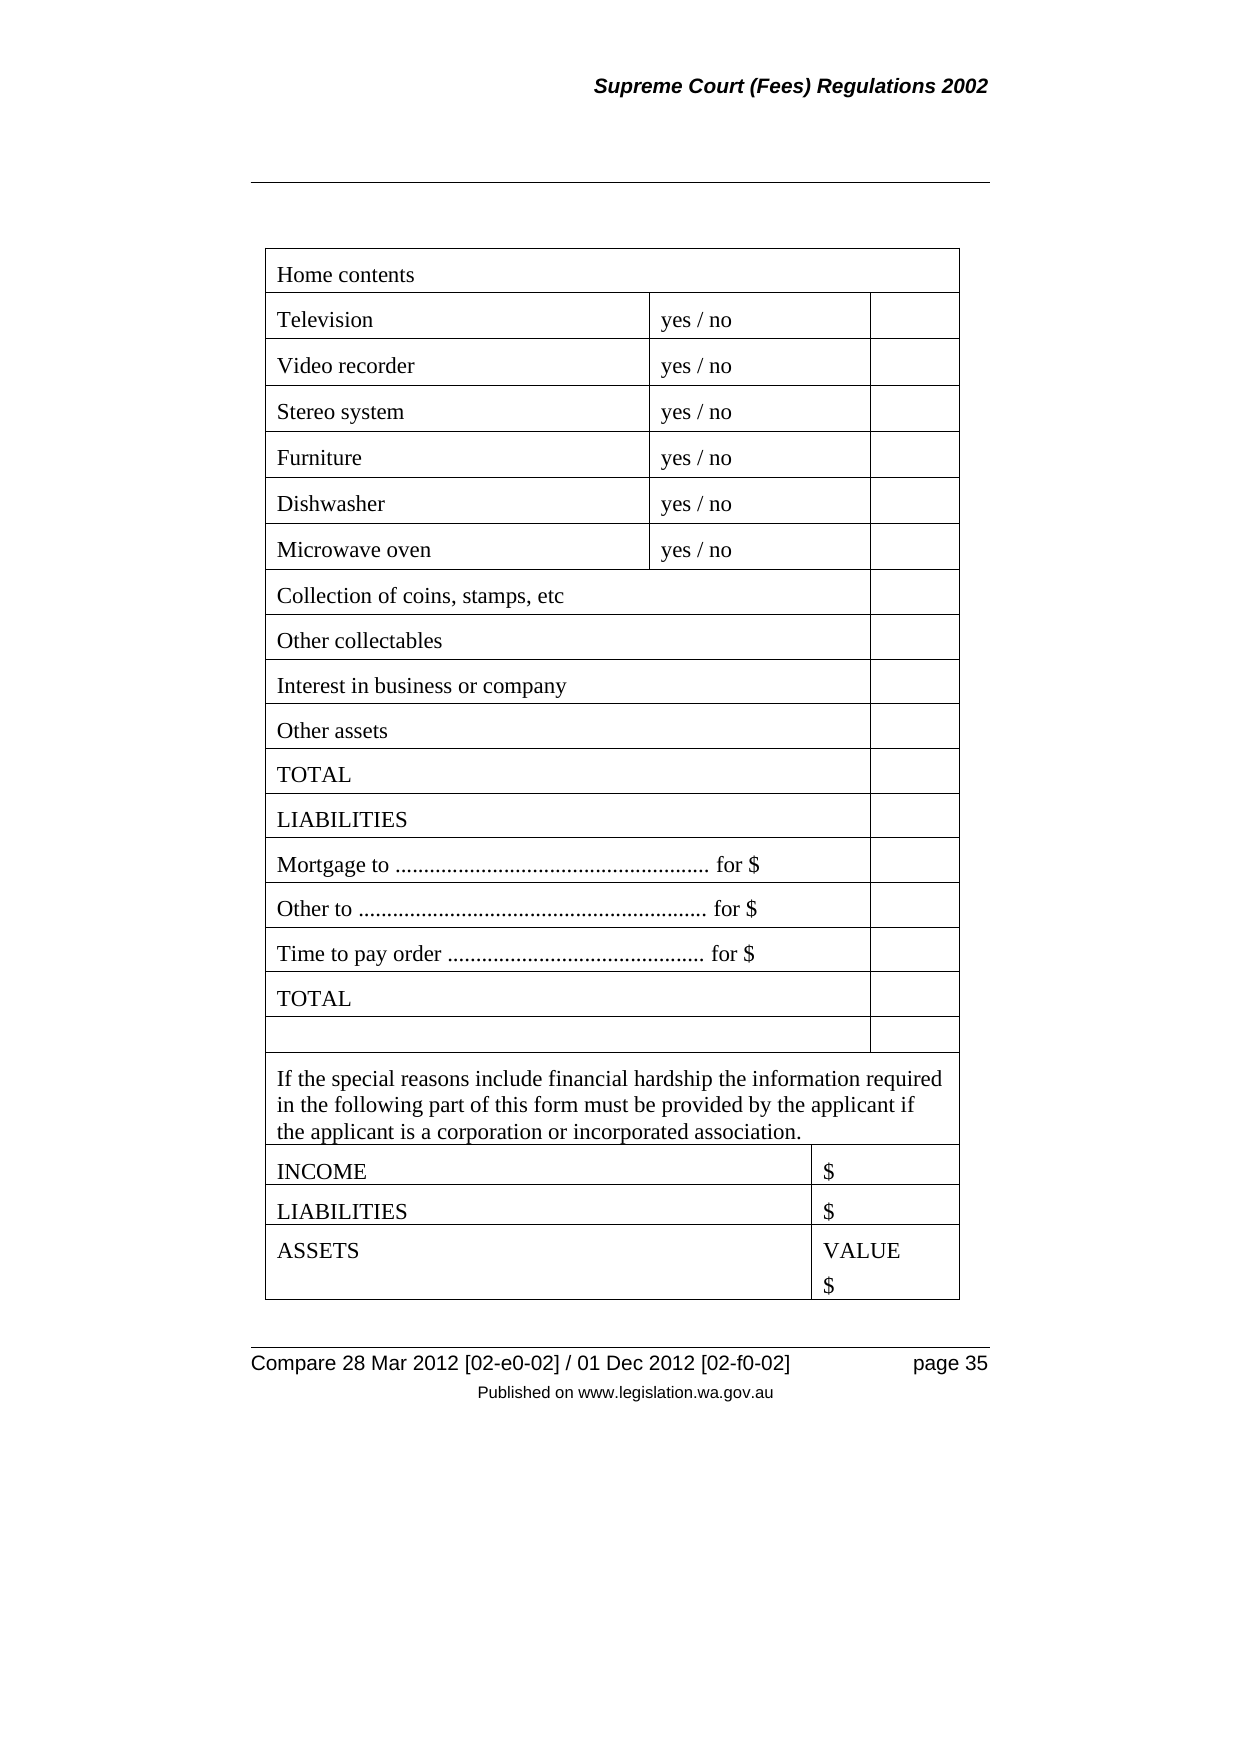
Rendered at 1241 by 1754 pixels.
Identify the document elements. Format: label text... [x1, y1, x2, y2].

table_cell [871, 838, 959, 882]
table_cell [871, 386, 959, 431]
table_cell yes / no [650, 478, 870, 523]
table_cell If the special reasons include financial hardship the information required in the following part of this form must be provided by the applicant if the applicant is a corporation or incorporated association. [266, 1053, 959, 1144]
table_cell yes / no [650, 293, 870, 338]
table_cell [871, 749, 959, 792]
table_cell [871, 928, 959, 971]
table_cell [871, 339, 959, 384]
table_cell yes / no [650, 524, 870, 569]
table_cell Mortgage to ....................................................... for $ [266, 838, 870, 882]
table_cell TOTAL [266, 749, 870, 792]
table_cell [871, 704, 959, 748]
table_cell Interest in business or company [266, 660, 870, 703]
table_cell [871, 293, 959, 338]
table_cell Furniture [266, 432, 649, 477]
table_cell INCOME [266, 1145, 811, 1184]
table_cell [871, 883, 959, 927]
table_cell [871, 432, 959, 477]
table_cell LIABILITIES [266, 794, 870, 837]
table_cell yes / no [650, 432, 870, 477]
table_cell [871, 478, 959, 523]
table_cell [871, 660, 959, 703]
table_cell [871, 972, 959, 1016]
table_cell yes / no [650, 386, 870, 431]
table_cell $ [812, 1145, 959, 1184]
table_cell Time to pay order ............................................. for $ [266, 928, 870, 971]
table_cell Other to ............................................................. for $ [266, 883, 870, 927]
table_cell Television [266, 293, 649, 338]
table_cell [871, 615, 959, 658]
table_cell Collection of coins, stamps, etc [266, 570, 870, 614]
table_cell Other assets [266, 704, 870, 748]
table_cell LIABILITIES [266, 1185, 811, 1224]
table_cell Dishwasher [266, 478, 649, 523]
table_cell TOTAL [266, 972, 870, 1016]
table_cell [266, 1017, 870, 1052]
table_cell [871, 794, 959, 837]
table_cell Microwave oven [266, 524, 649, 569]
table_cell VALUE $ [812, 1225, 959, 1299]
table_cell [871, 570, 959, 614]
table_cell ASSETS [266, 1225, 811, 1299]
table_cell Other collectables [266, 615, 870, 658]
table_cell [871, 524, 959, 569]
table_cell Home contents [266, 249, 959, 292]
table_cell Video recorder [266, 339, 649, 384]
table_cell [871, 1017, 959, 1052]
table_cell $ [812, 1185, 959, 1224]
table_cell Stereo system [266, 386, 649, 431]
table_cell yes / no [650, 339, 870, 384]
